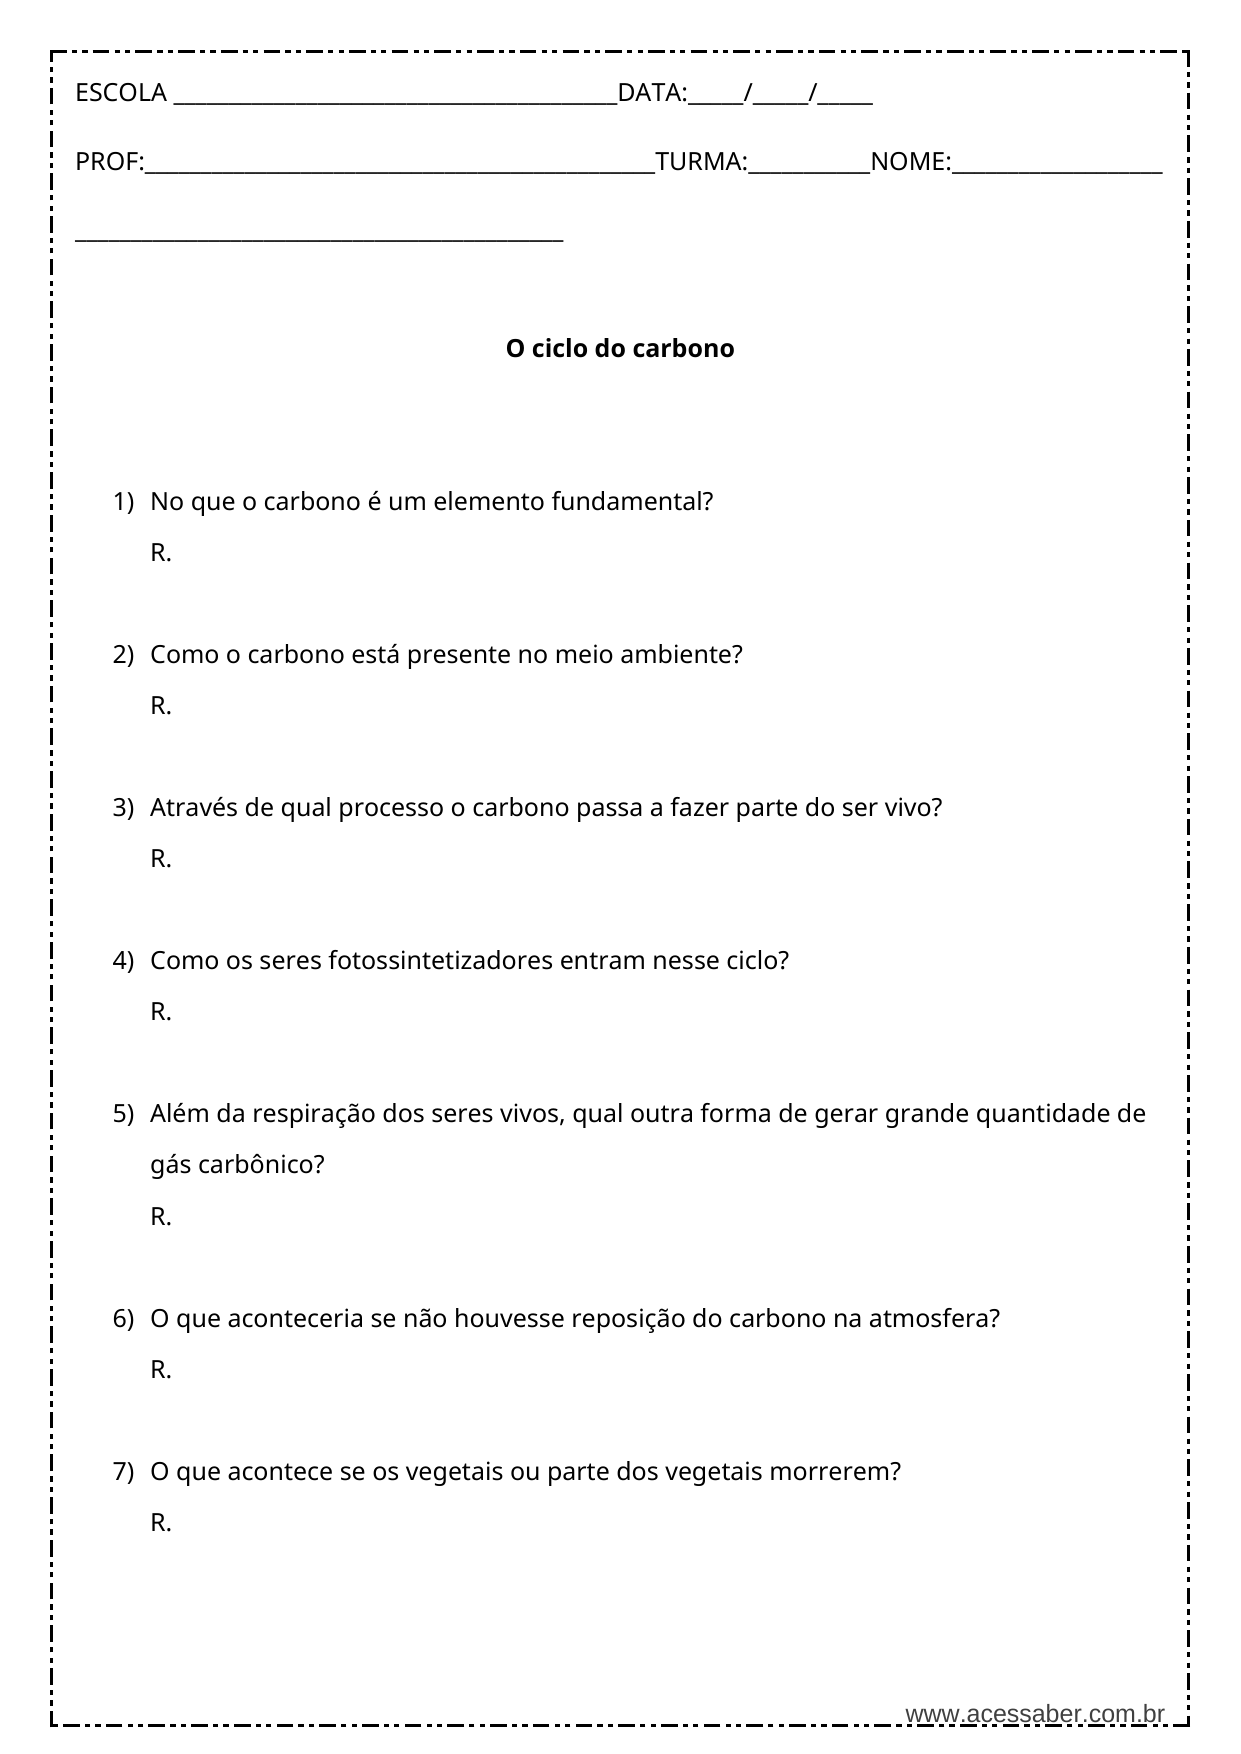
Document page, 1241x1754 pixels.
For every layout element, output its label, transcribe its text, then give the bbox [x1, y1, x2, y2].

text PROF:______________________________________________TURMA:___________NOME:_______________________________________________________________ [75, 143, 1165, 245]
list O que aconteceria se não houvesse reposição do carbono na atmosfera? [112, 1300, 1165, 1334]
list No que o carbono é um elemento fundamental? [112, 483, 1165, 518]
list R. [150, 1198, 1165, 1232]
list O que acontece se os vegetais ou parte dos vegetais morrerem? [112, 1453, 1165, 1487]
list R. [150, 1504, 1165, 1538]
list R. [150, 841, 1165, 875]
text ESCOLA ________________________________________DATA:_____/_____/_____ [75, 75, 1165, 109]
list Como o carbono está presente no meio ambiente? [112, 637, 1165, 671]
list R. [150, 1351, 1165, 1385]
list Através de qual processo o carbono passa a fazer parte do ser vivo? [112, 790, 1165, 824]
list Como os seres fotossintetizadores entram nesse ciclo? [112, 943, 1165, 977]
list R. [150, 994, 1165, 1028]
list R. [150, 534, 1165, 569]
text O ciclo do carbono [75, 330, 1165, 364]
list R. [150, 688, 1165, 722]
list Além da respiração dos seres vivos, qual outra forma de gerar grande quantidade de gás carbônico? [112, 1096, 1165, 1181]
